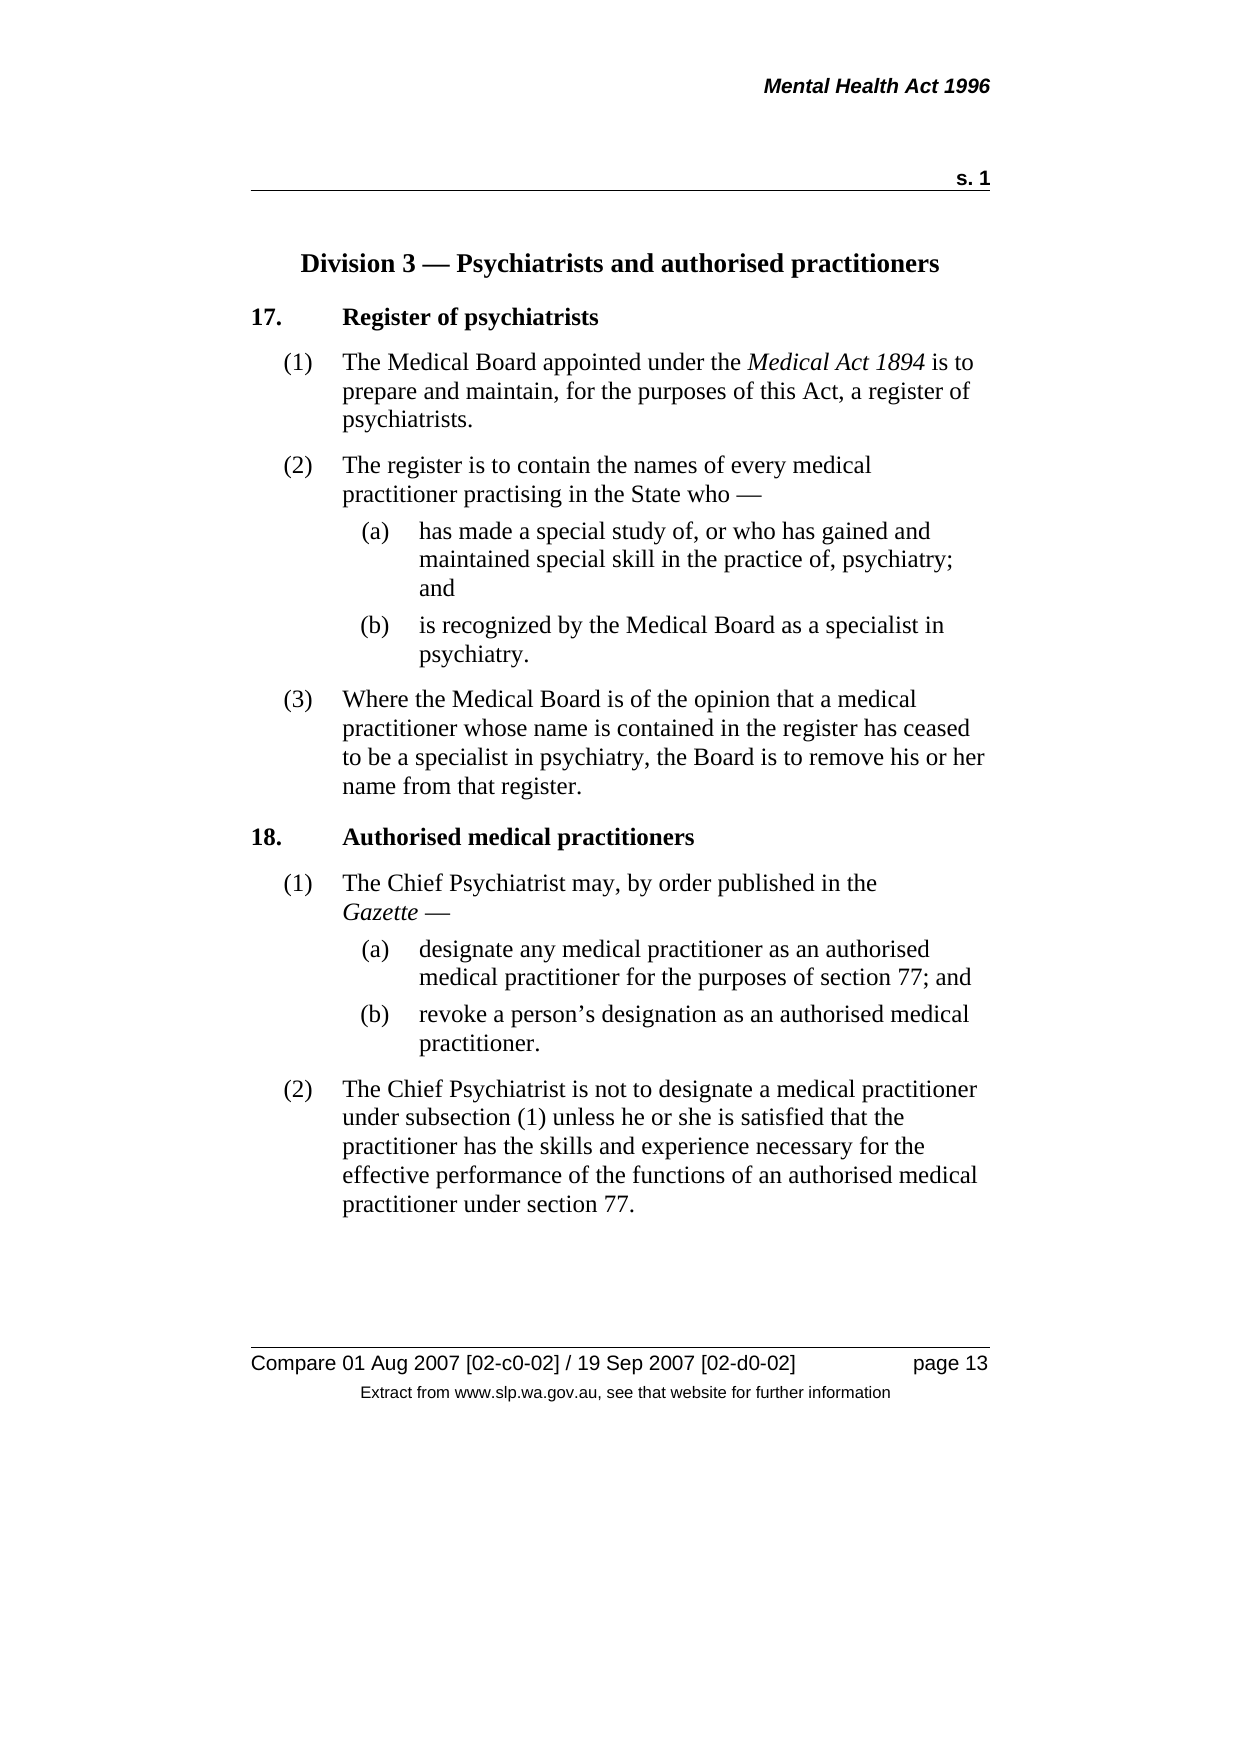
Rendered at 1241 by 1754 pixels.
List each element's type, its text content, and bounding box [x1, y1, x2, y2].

text (1) The Medical Board appointed under the Medical Act 1894 is to prepare and maintain, for the purposes of this Act, a register of psychiatrists. [251, 347, 990, 433]
subtitle Division 3 — Psychiatrists and authorised practitioners [251, 247, 990, 279]
text (2) The register is to contain the names of every medical practitioner practising in the State who — [251, 450, 990, 507]
subtitle 18. Authorised medical practitioners [251, 822, 990, 851]
text (a) has made a special study of, or who has gained and maintained special skill in the practice of, psychiatry; and [251, 516, 990, 602]
text (a) designate any medical practitioner as an authorised medical practitioner for the purposes of section 77; and [251, 934, 990, 991]
text (1) The Chief Psychiatrist may, by order published in the Gazette — [251, 868, 990, 925]
text (2) The Chief Psychiatrist is not to designate a medical practitioner under subsection (1) unless he or she is satisfied that the practitioner has the skills and experience necessary for the effective performance of the functions of an authorised medical practitioner under section 77. [251, 1074, 990, 1217]
subtitle 17. Register of psychiatrists [251, 302, 990, 330]
text (3) Where the Medical Board is of the opinion that a medical practitioner whose name is contained in the register has ceased to be a specialist in psychiatry, the Board is to remove his or her name from that register. [251, 684, 990, 799]
text (b) revoke a person’s designation as an authorised medical practitioner. [251, 999, 990, 1057]
text (b) is recognized by the Medical Board as a specialist in psychiatry. [251, 610, 990, 668]
